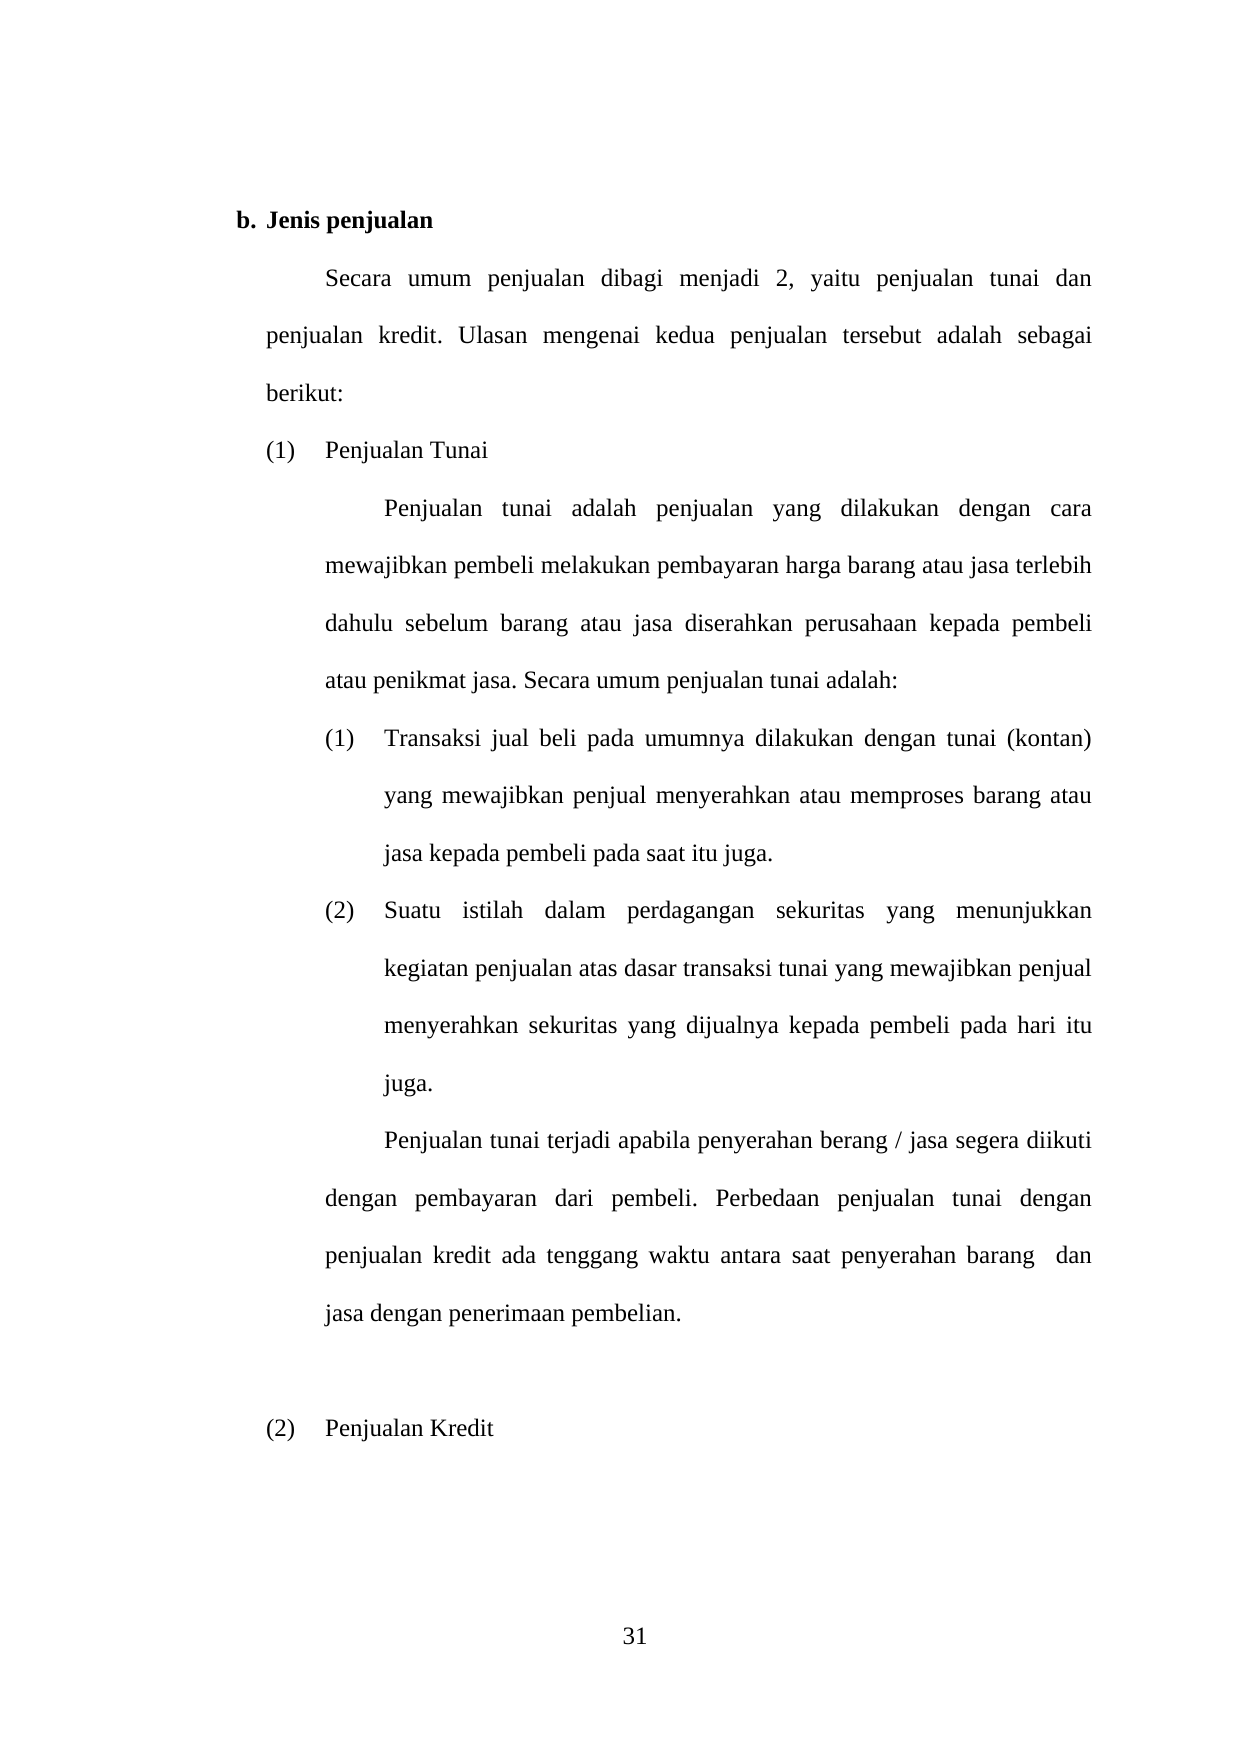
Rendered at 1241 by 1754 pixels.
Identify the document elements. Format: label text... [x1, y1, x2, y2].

list Suatu istilah dalam perdagangan sekuritas yang menunjukkan kegiatan penjualan atas dasar transaksi tunai yang mewajibkan penjual menyerahkan sekuritas yang dijualnya kepada pembeli pada hari itu juga. [325, 895, 1093, 1096]
list Penjualan Tunai [266, 435, 1093, 464]
text Secara umum penjualan dibagi menjadi 2, yaitu penjualan tunai dan penjualan kredit. Ulasan mengenai kedua penjualan tersebut adalah sebagai berikut: [266, 263, 1093, 406]
list Penjualan Kredit [266, 1413, 1093, 1441]
list Transaksi jual beli pada umumnya dilakukan dengan tunai (kontan) yang mewajibkan penjual menyerahkan atau memproses barang atau jasa kepada pembeli pada saat itu juga. [325, 723, 1093, 866]
text Penjualan tunai adalah penjualan yang dilakukan dengan cara mewajibkan pembeli melakukan pembayaran harga barang atau jasa terlebih dahulu sebelum barang atau jasa diserahkan perusahaan kepada pembeli atau penikmat jasa. Secara umum penjualan tunai adalah: [325, 493, 1093, 694]
list Jenis penjualan [236, 205, 1093, 234]
text Penjualan tunai terjadi apabila penyerahan berang / jasa segera diikuti dengan pembayaran dari pembeli. Perbedaan penjualan tunai dengan penjualan kredit ada tenggang waktu antara saat penyerahan barang dan jasa dengan penerimaan pembelian. [325, 1125, 1093, 1326]
